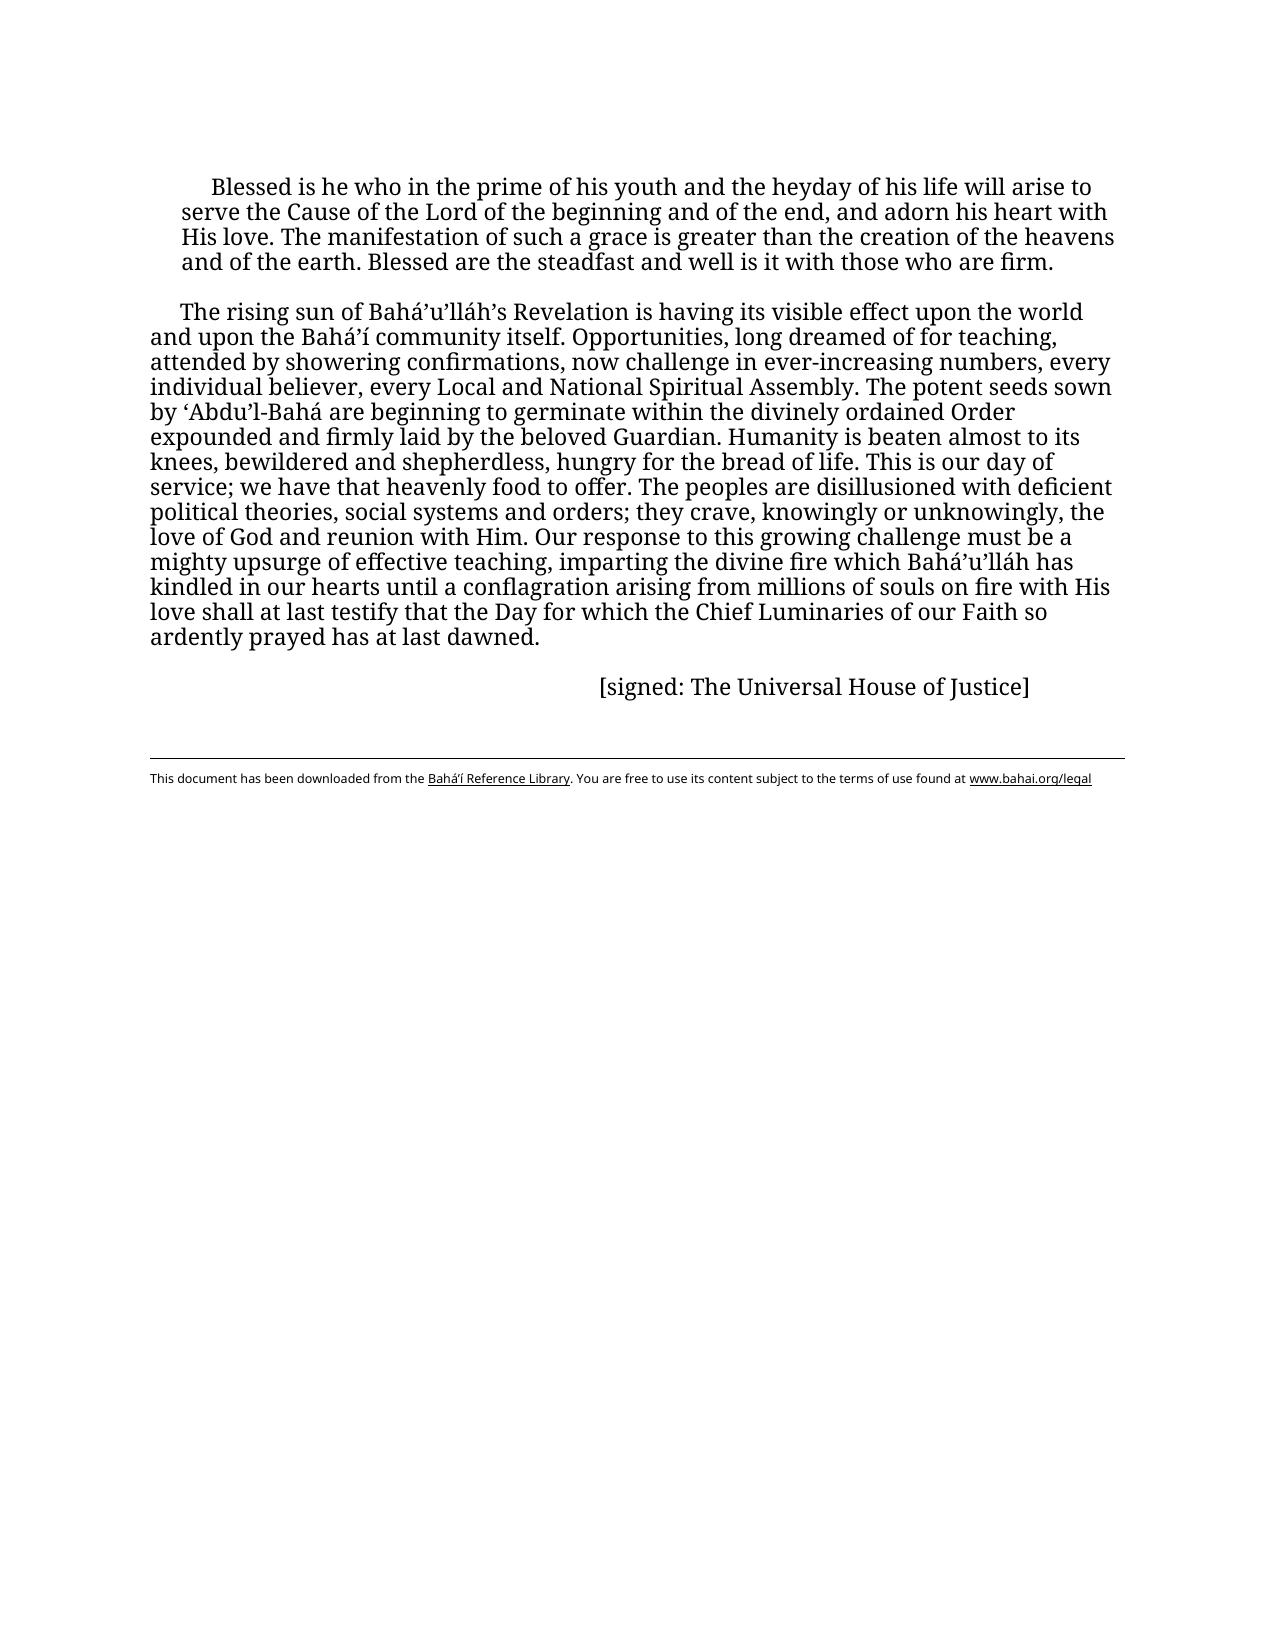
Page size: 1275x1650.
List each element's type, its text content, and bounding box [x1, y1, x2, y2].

text This document has been downloaded from the Bahá’í Reference Library. You are free to use its content subject to the terms of use found at www.bahai.org/legal [150, 764, 1125, 789]
text [signed: The Universal House of Justice] [598, 675, 1125, 700]
text Blessed is he who in the prime of his youth and the heyday of his life will arise to serve the Cause of the Lord of the beginning and of the end, and adorn his heart with His love. The manifestation of such a grace is greater than the creation of the heavens and of the earth. Blessed are the steadfast and well is it with those who are firm. [181, 175, 1125, 275]
text The rising sun of Bahá’u’lláh’s Revelation is having its visible effect upon the world and upon the Bahá’í community itself. Opportunities, long dreamed of for teaching, attended by showering confirmations, now challenge in ever-increasing numbers, every individual believer, every Local and National Spiritual Assembly. The potent seeds sown by ‘Abdu’l-Bahá are beginning to germinate within the divinely ordained Order expounded and firmly laid by the beloved Guardian. Humanity is beaten almost to its knees, bewildered and shepherdless, hungry for the bread of life. This is our day of service; we have that heavenly food to offer. The peoples are disillusioned with deficient political theories, social systems and orders; they crave, knowingly or unknowingly, the love of God and reunion with Him. Our response to this growing challenge must be a mighty upsurge of effective teaching, imparting the divine fire which Bahá’u’lláh has kindled in our hearts until a conflagration arising from millions of souls on fire with His love shall at last testify that the Day for which the Chief Luminaries of our Faith so ardently prayed has at last dawned. [150, 300, 1125, 650]
